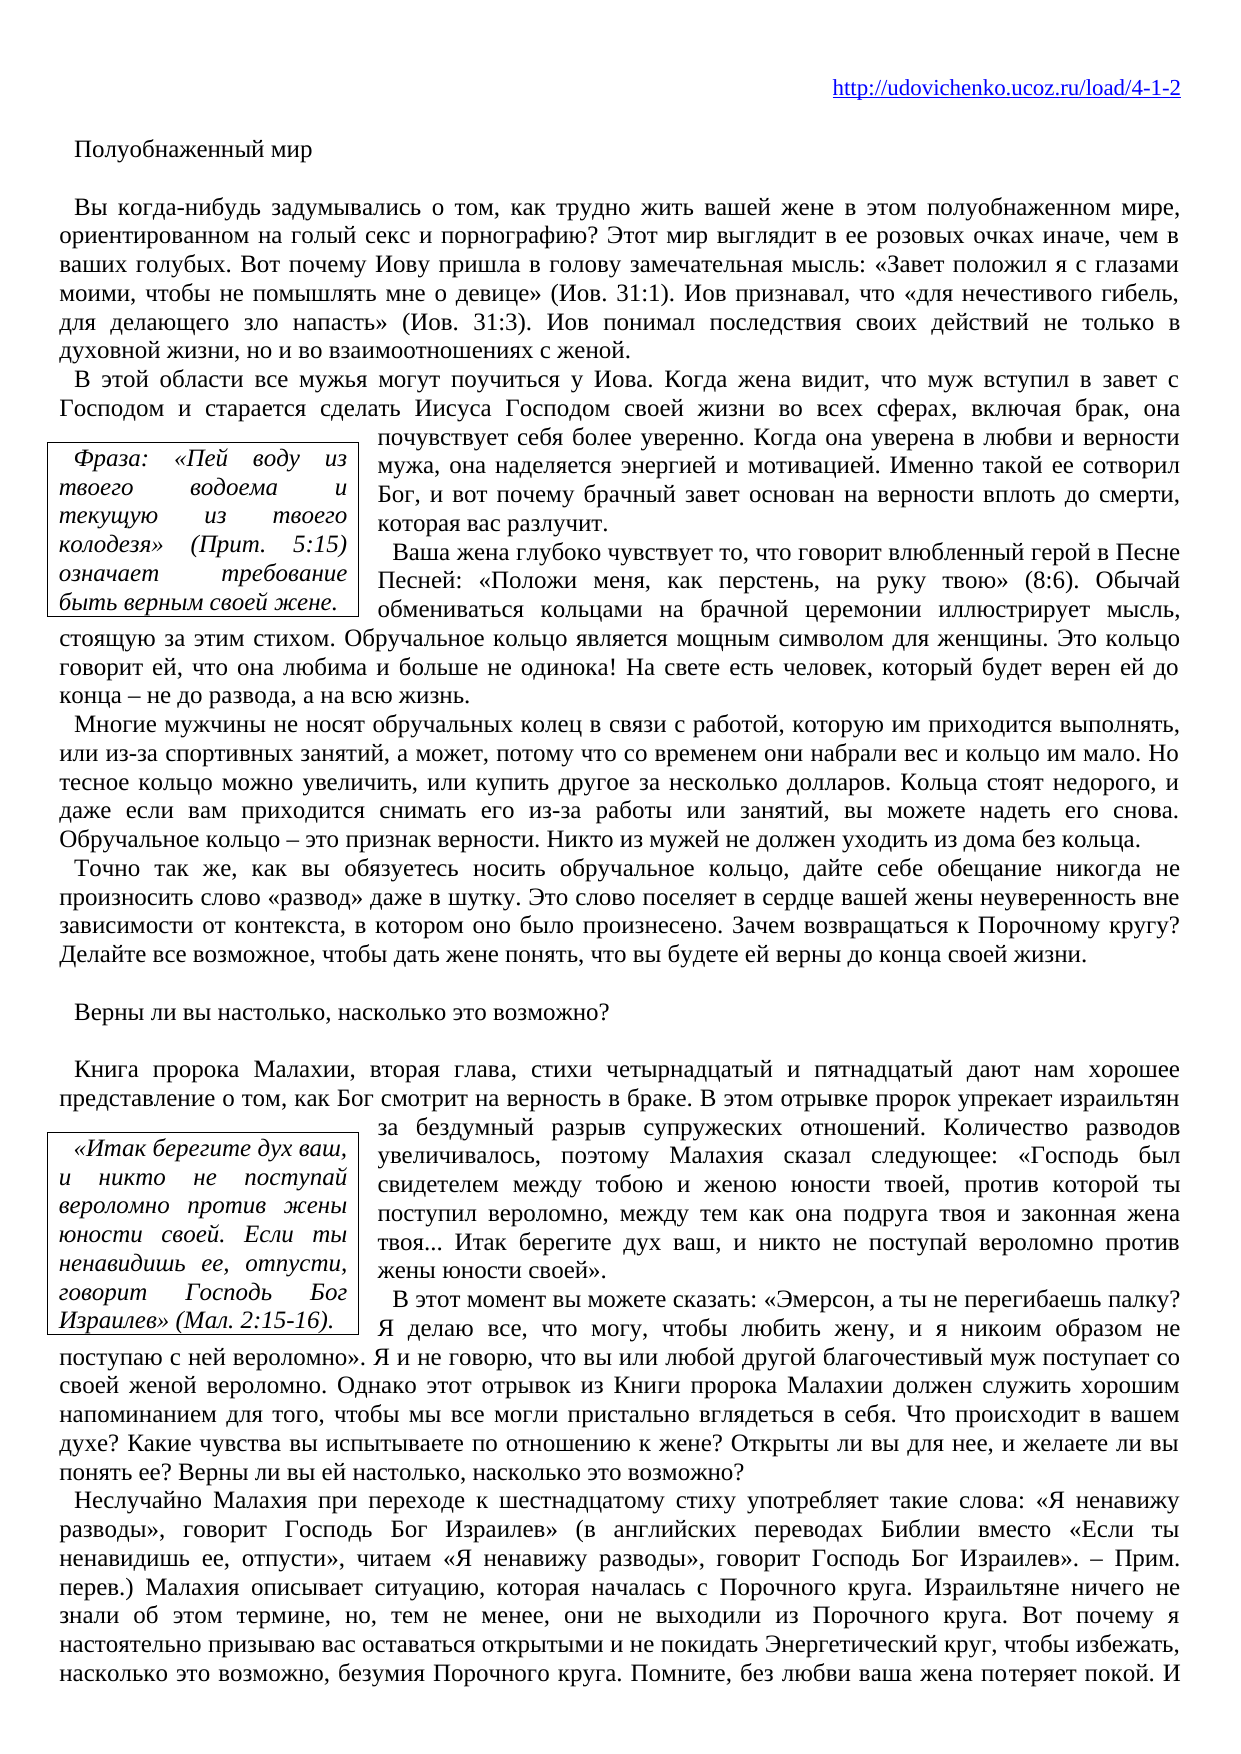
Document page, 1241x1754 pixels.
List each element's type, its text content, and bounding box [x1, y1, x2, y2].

text Точно так же, как вы обязуетесь носить обручальное кольцо, дайте себе обещание никогда не произносить слово «развод» даже в шутку. Это слово поселяет в сердце вашей жены неуверенность вне зависимости от контекста, в котором оно было произнесено. Зачем возвращаться к Порочному кругу? Делайте все возможное, чтобы дать жене понять, что вы будете ей верны до конца своей жизни. [59, 853, 1181, 968]
text Вы когда-нибудь задумывались о том, как трудно жить вашей жене в этом полуобнаженном мире, ориентированном на голый секс и порнографию? Этот мир выглядит в ее розовых очках иначе, чем в ваших голубых. Вот почему Иову пришла в голову замечательная мысль: «Завет положил я с глазами моими, чтобы не помышлять мне о девице» (Иов. 31:1). Иов признавал, что «для нечестивого гибель, для делающего зло напасть» (Иов. 31:3). Иов понимал последствия своих действий не только в духовной жизни, но и во взаимоотношениях с женой. [59, 192, 1181, 364]
text Ваша жена глубоко чувствует то, что говорит влюбленный герой в Песне Песней: «Положи меня, как перстень, на руку твою» (8:6). Обычай обмениваться кольцами на брачной церемонии иллюстрирует мысль, стоящую за этим стихом. Обручальное кольцо является мощным символом для женщины. Это кольцо говорит ей, что она любима и больше не одинока! На свете есть человек, который будет верен ей до конца – не до развода, а на всю жизнь. [59, 537, 1181, 709]
text Верны ли вы настолько, насколько это возможно? [59, 997, 1181, 1026]
text Полуобнаженный мир [59, 134, 1181, 163]
text Многие мужчины не носят обручальных колец в связи с работой, которую им приходится выполнять, или из-за спортивных занятий, а может, потому что со временем они набрали вес и кольцо им мало. Но тесное кольцо можно увеличить, или купить другое за несколько долларов. Кольца стоят недорого, и даже если вам приходится снимать его из-за работы или занятий, вы можете надеть его снова. Обручальное кольцо – это признак верности. Никто из мужей не должен уходить из дома без кольца. [59, 709, 1181, 853]
text Книга пророка Малахии, вторая глава, стихи четырнадцатый и пятнадцатый дают нам хорошее представление о том, как Бог смотрит на верность в браке. В этом отрывке пророк упрекает израильтян за бездумный разрыв супружеских отношений. Количество разводов увеличивалось, поэтому Малахия сказал следующее: «Господь был свидетелем между тобою и женою юности твоей, против которой ты поступил вероломно, между тем как она подруга твоя и законная жена твоя... Итак берегите дух ваш, и никто не поступай вероломно против жены юности своей». [59, 1054, 1181, 1284]
text В этой области все мужья могут поучиться у Иова. Когда жена видит, что муж вступил в завет с Господом и старается сделать Иисуса Господом своей жизни во всех сферах, включая брак, она почувствует себя более уверенно. Когда она уверена в любви и верности мужа, она наделяется энергией и мотивацией. Именно такой ее сотворил Бог, и вот почему брачный завет основан на верности вплоть до смерти, которая вас разлучит. [59, 364, 1181, 537]
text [59, 1486, 1181, 1687]
table_header «Итак берегите дух ваш, и никто не поступай вероломно против жены юности своей. Если ты ненавидишь ее, отпусти, говорит Господь Бог Израилев» (Мал. 2:15-16). [48, 1133, 358, 1334]
table_header Фраза: «Пей воду из твоего водоема и текущую из твоего колодезя» (Прит. 5:15) означает требование быть верным своей жене. [48, 443, 358, 616]
text В этот момент вы можете сказать: «Эмерсон, а ты не перегибаешь палку? Я делаю все, что могу, чтобы любить жену, и я никоим образом не поступаю с ней вероломно». Я и не говорю, что вы или любой другой благочестивый муж поступает со своей женой вероломно. Однако этот отрывок из Книги пророка Малахии должен служить хорошим напоминанием для того, чтобы мы все могли пристально вглядеться в себя. Что происходит в вашем духе? Какие чувства вы испытываете по отношению к жене? Открыты ли вы для нее, и желаете ли вы понять ее? Верны ли вы ей настолько, насколько это возможно? [59, 1284, 1181, 1486]
